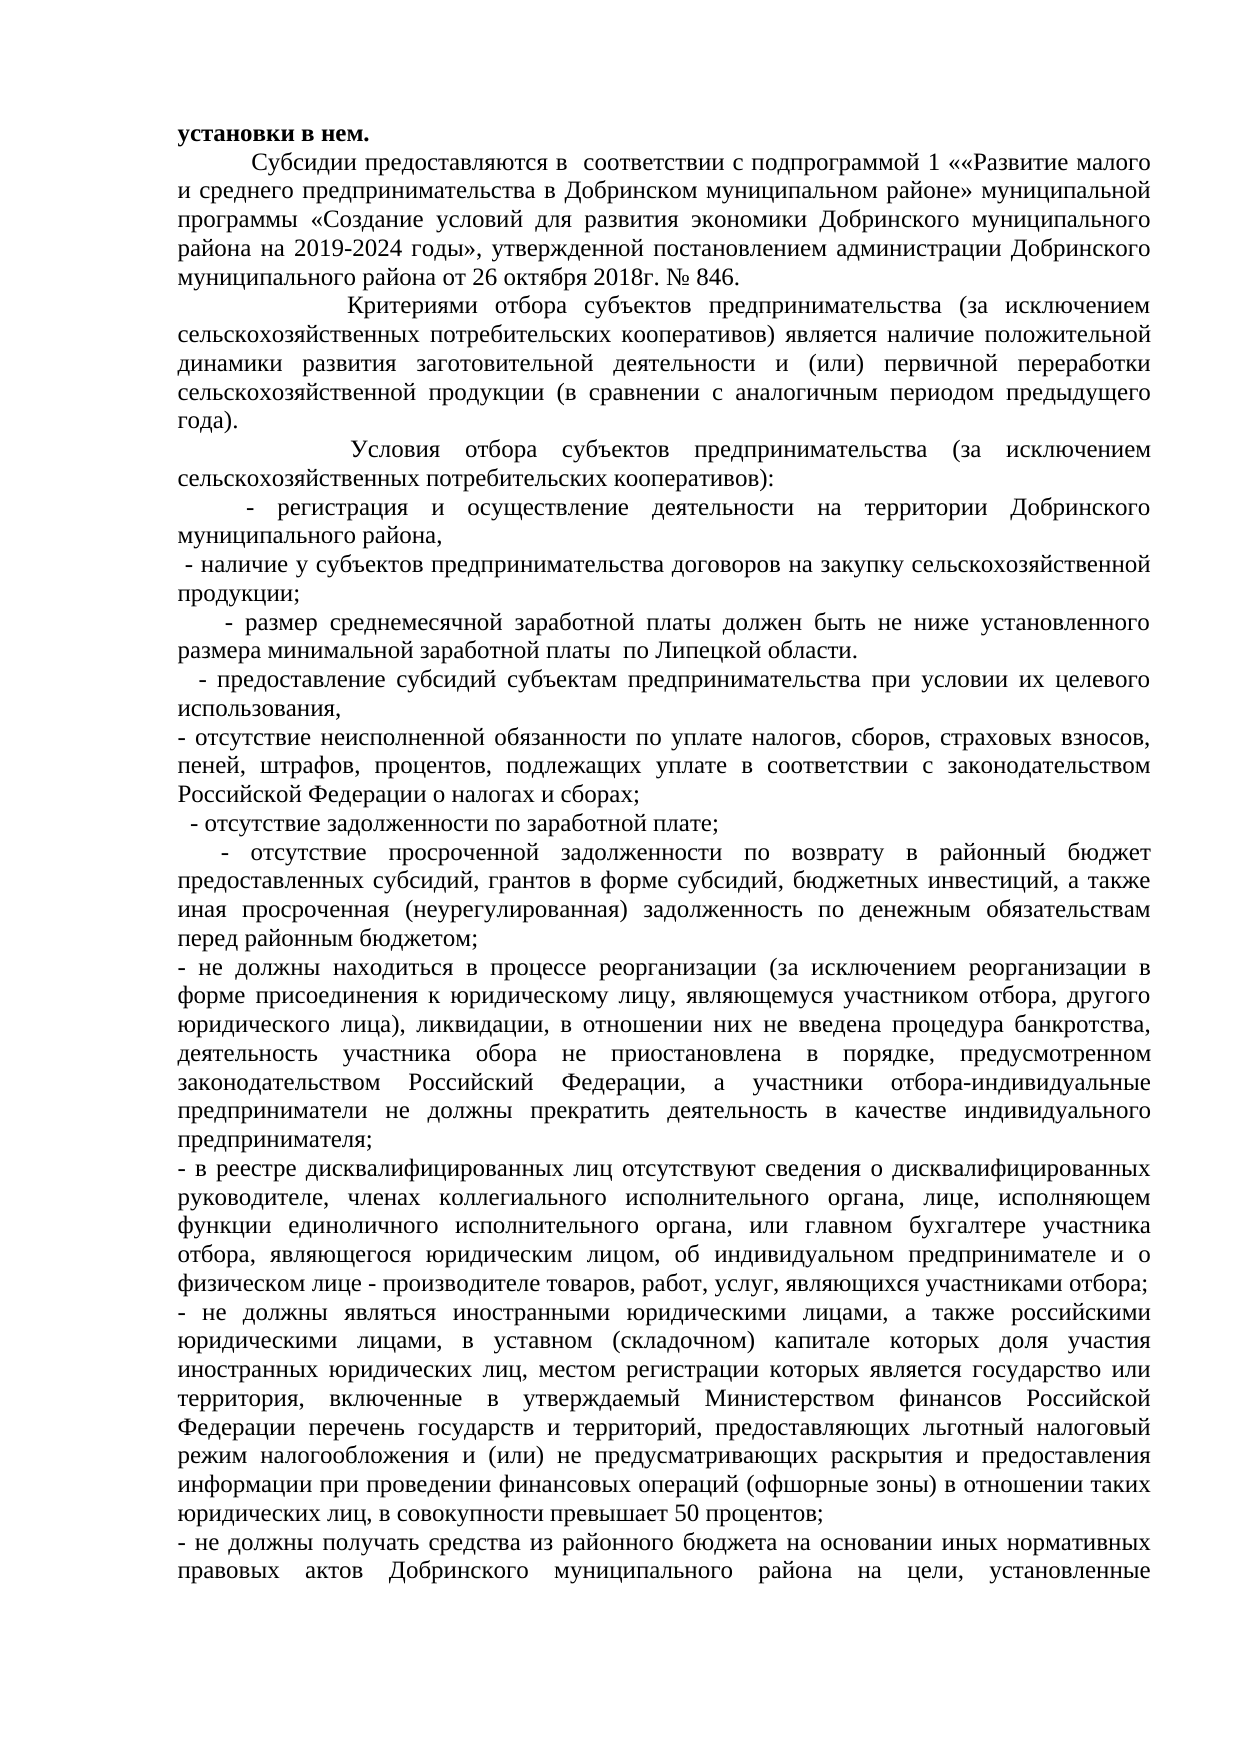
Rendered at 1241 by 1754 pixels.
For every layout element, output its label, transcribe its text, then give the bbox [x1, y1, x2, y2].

text - наличие у субъектов предпринимательства договоров на закупку сельскохозяйственной продукции; [177, 549, 1152, 607]
text - не должны находиться в процессе реорганизации (за исключением реорганизации в форме присоединения к юридическому лицу, являющемуся участником отбора, другого юридического лица), ликвидации, в отношении них не введена процедура банкротства, деятельность участника обора не приостановлена в порядке, предусмотренном законодательством Российский Федерации, а участники отбора-индивидуальные предприниматели не должны прекратить деятельность в качестве индивидуального предпринимателя; [177, 952, 1152, 1153]
text Критериями отбора субъектов предпринимательства (за исключением сельскохозяйственных потребительских кооперативов) является наличие положительной динамики развития заготовительной деятельности и (или) первичной переработки сельскохозяйственной продукции (в сравнении с аналогичным периодом предыдущего года). [177, 291, 1152, 434]
text - отсутствие неисполненной обязанности по уплате налогов, сборов, страховых взносов, пеней, штрафов, процентов, подлежащих уплате в соответствии с законодательством Российской Федерации о налогах и сборах; [177, 722, 1152, 808]
text Условия отбора субъектов предпринимательства (за исключением сельскохозяйственных потребительских кооперативов): [177, 434, 1152, 492]
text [177, 1527, 1152, 1584]
text - отсутствие задолженности по заработной плате; [177, 808, 1152, 837]
text - отсутствие просроченной задолженности по возврату в районный бюджет предоставленных субсидий, грантов в форме субсидий, бюджетных инвестиций, а также иная просроченная (неурегулированная) задолженность по денежным обязательствам перед районным бюджетом; [177, 837, 1152, 952]
text - размер среднемесячной заработной платы должен быть не ниже установленного размера минимальной заработной платы по Липецкой области. [177, 607, 1152, 664]
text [177, 118, 1152, 147]
text Субсидии предоставляются в соответствии с подпрограммой 1 ««Развитие малого и среднего предпринимательства в Добринском муниципальном районе» муниципальной программы «Создание условий для развития экономики Добринского муниципального района на 2019-2024 годы», утвержденной постановлением администрации Добринского муниципального района от 26 октября 2018г. № 846. [177, 147, 1152, 291]
text - регистрация и осуществление деятельности на территории Добринского муниципального района, [177, 492, 1152, 549]
text - в реестре дисквалифицированных лиц отсутствуют сведения о дисквалифицированных руководителе, членах коллегиального исполнительного органа, лице, исполняющем функции единоличного исполнительного органа, или главном бухгалтере участника отбора, являющегося юридическим лицом, об индивидуальном предпринимателе и о физическом лице - производителе товаров, работ, услуг, являющихся участниками отбора; [177, 1153, 1152, 1297]
text - не должны являться иностранными юридическими лицами, а также российскими юридическими лицами, в уставном (складочном) капитале которых доля участия иностранных юридических лиц, местом регистрации которых является государство или территория, включенные в утверждаемый Министерством финансов Российской Федерации перечень государств и территорий, предоставляющих льготный налоговый режим налогообложения и (или) не предусматривающих раскрытия и предоставления информации при проведении финансовых операций (офшорные зоны) в отношении таких юридических лиц, в совокупности превышает 50 процентов; [177, 1297, 1152, 1527]
text - предоставление субсидий субъектам предпринимательства при условии их целевого использования, [177, 664, 1152, 722]
